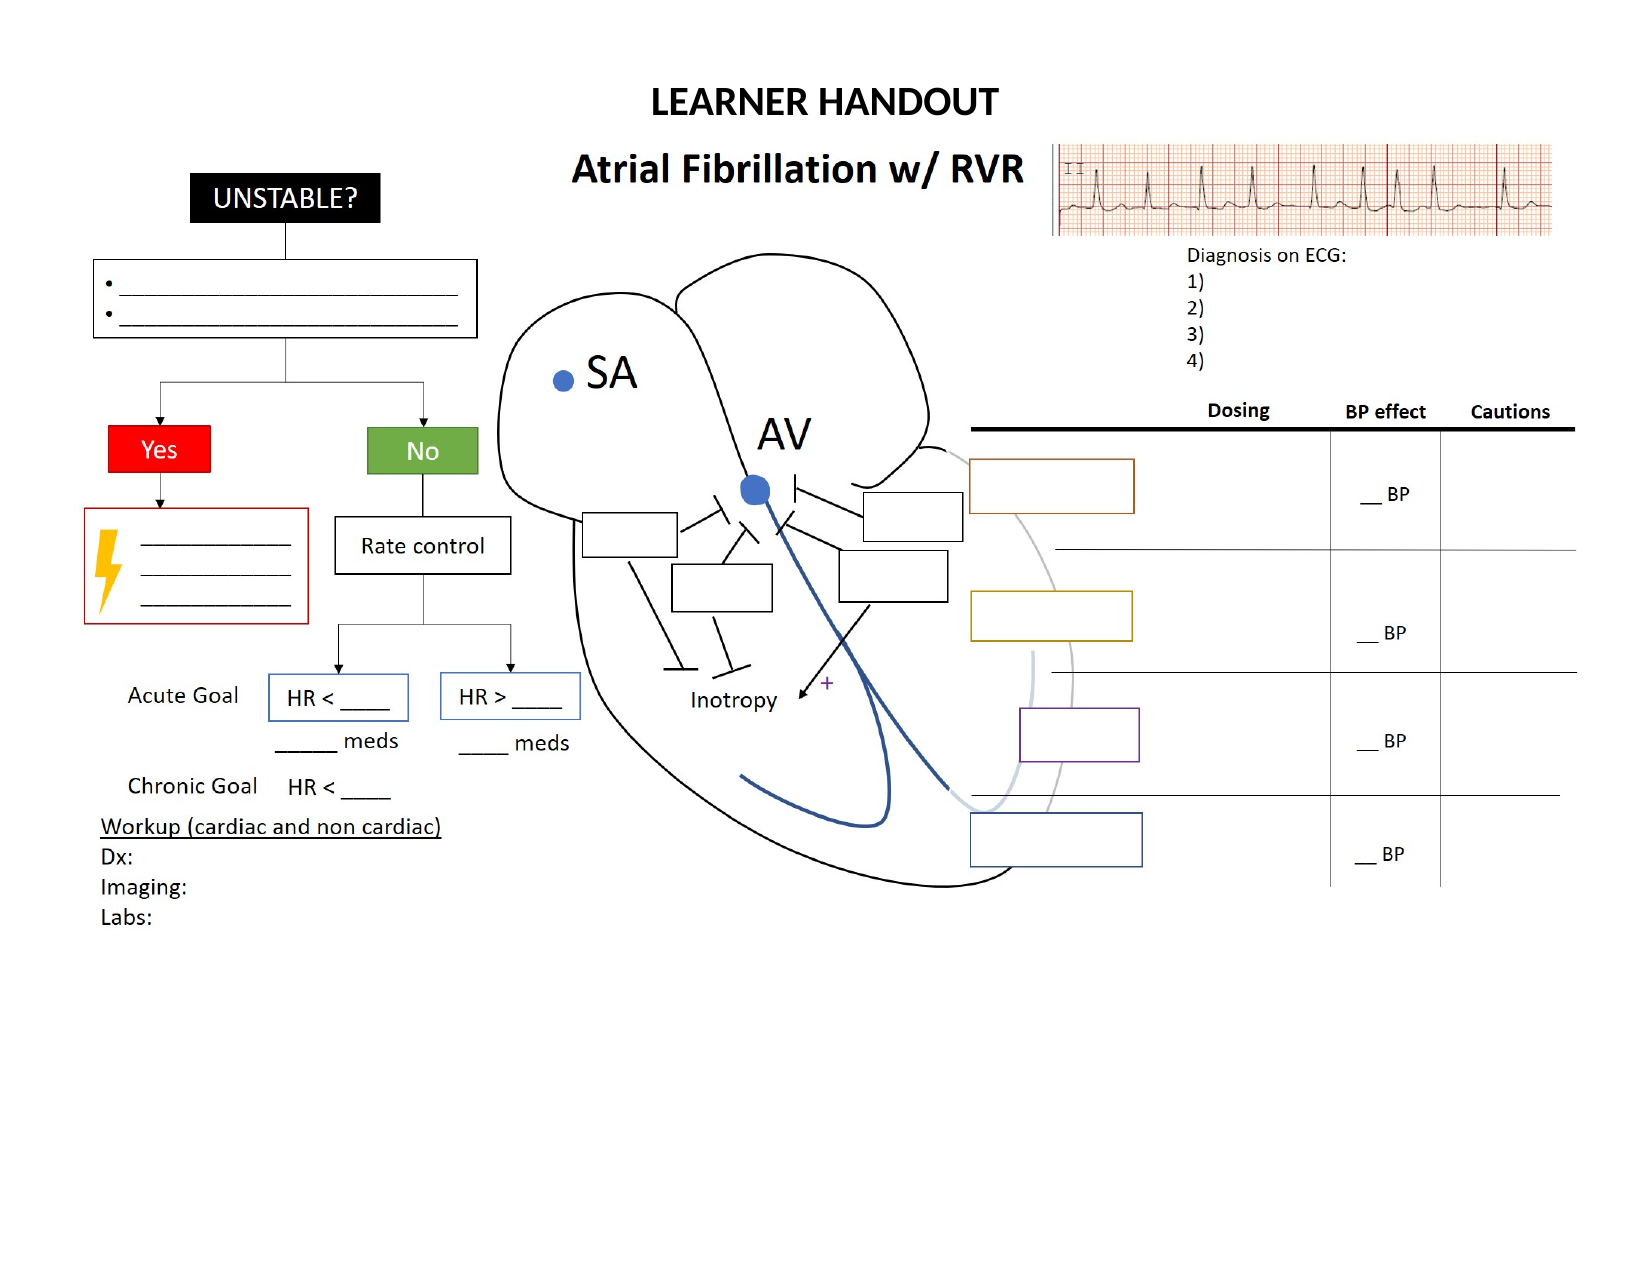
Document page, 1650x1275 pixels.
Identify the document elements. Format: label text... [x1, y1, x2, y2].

text LEARNER HANDOUT [75, 75, 1575, 128]
picture [75, 128, 1578, 947]
